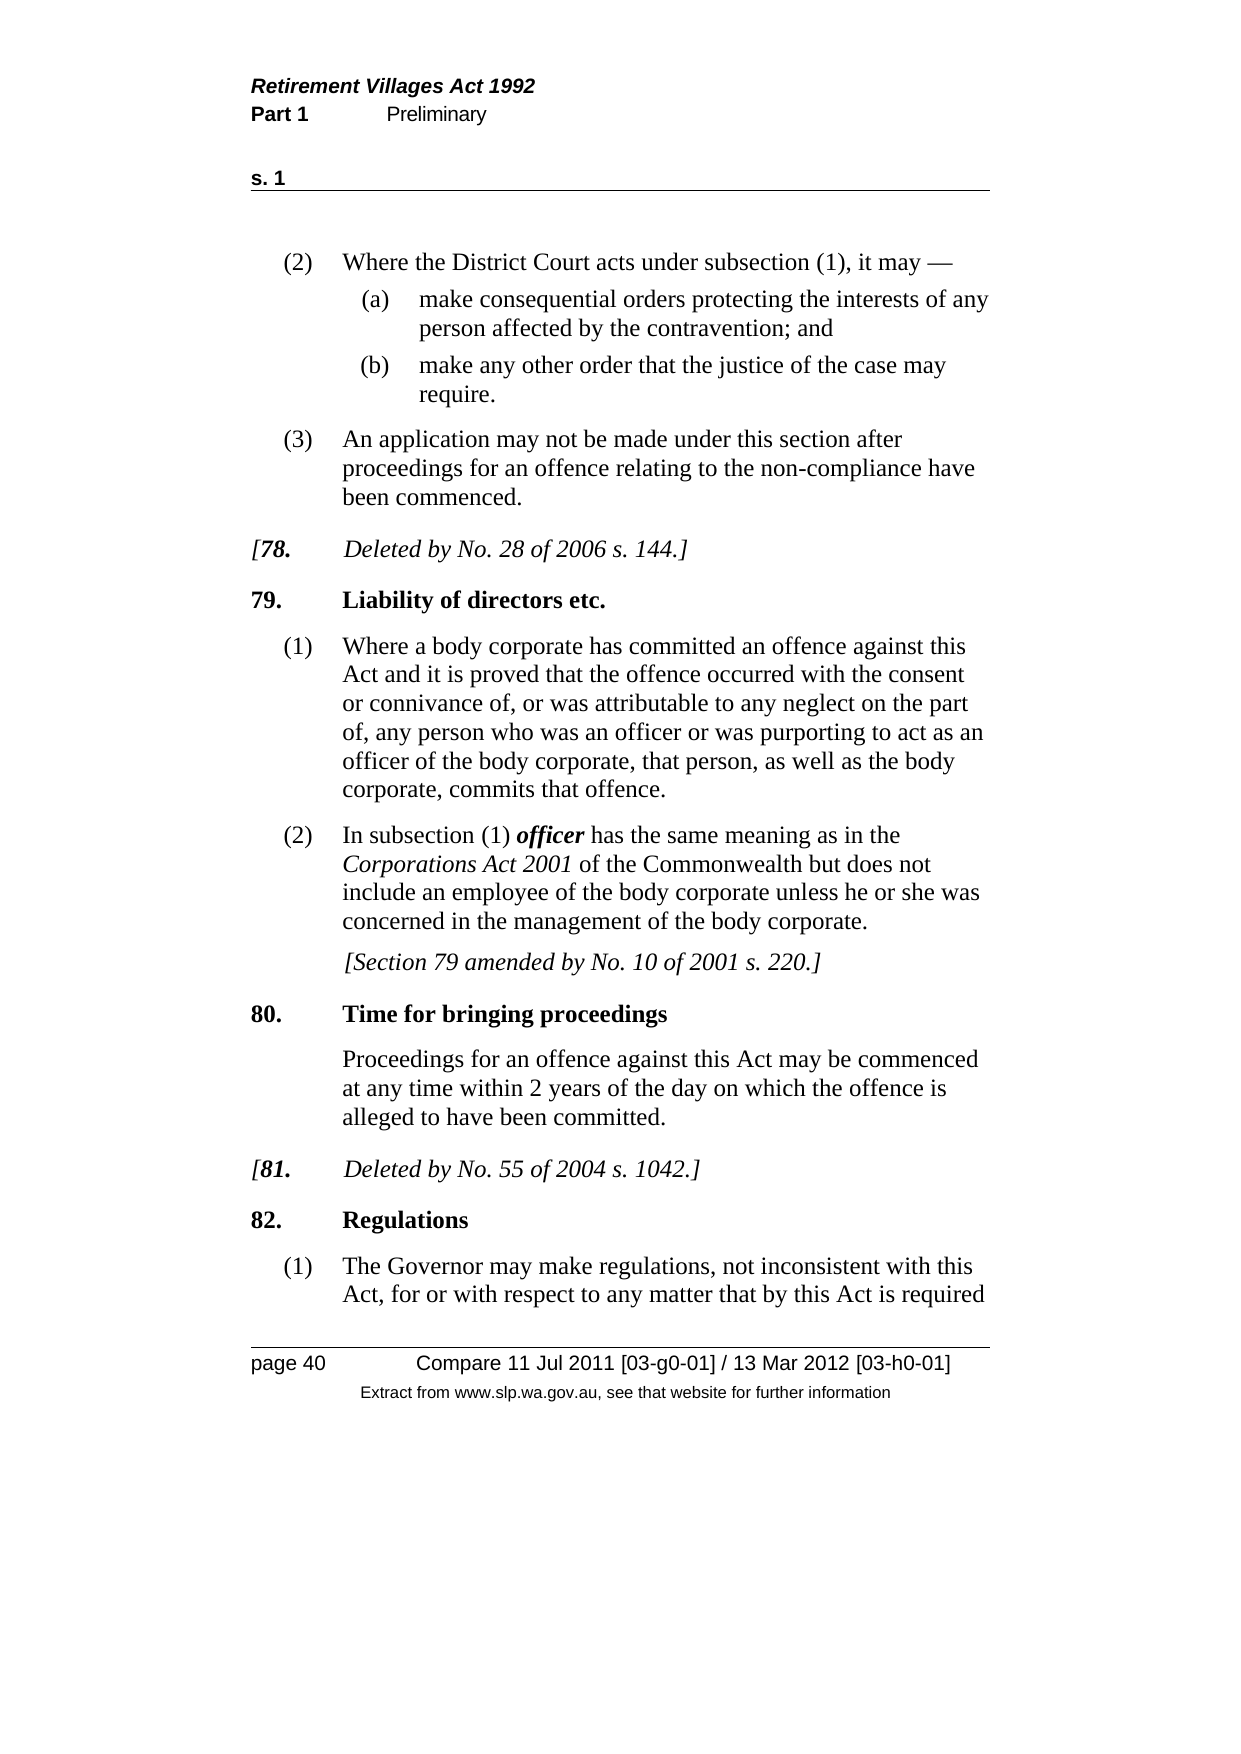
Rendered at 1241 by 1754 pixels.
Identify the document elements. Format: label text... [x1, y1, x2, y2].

text [Section 79 amended by No. 10 of 2001 s. 220.] [251, 947, 990, 976]
text Proceedings for an offence against this Act may be commenced at any time within 2 years of the day on which the offence is alleged to have been committed. [251, 1044, 990, 1131]
subtitle 80. Time for bringing proceedings [251, 999, 990, 1028]
subtitle 79. Liability of directors etc. [251, 585, 990, 614]
subtitle 82. Regulations [251, 1205, 990, 1234]
text (b) make any other order that the justice of the case may require. [251, 350, 990, 408]
text (3) An application may not be made under this section after proceedings for an offence relating to the non-compliance have been commenced. [251, 424, 990, 511]
text [81. Deleted by No. 55 of 2004 s. 1042.] [251, 1154, 990, 1182]
text (a) make consequential orders protecting the interests of any person affected by the contravention; and [251, 284, 990, 342]
text (1) Where a body corporate has committed an offence against this Act and it is proved that the offence occurred with the consent or connivance of, or was attributable to any neglect on the part of, any person who was an officer or was purporting to act as an officer of the body corporate, that person, as well as the body corporate, commits that offence. [251, 631, 990, 803]
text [251, 1251, 990, 1308]
text (2) Where the District Court acts under subsection (1), it may — [251, 247, 990, 276]
text [78. Deleted by No. 28 of 2006 s. 144.] [251, 534, 990, 562]
text (2) In subsection (1) officer has the same meaning as in the Corporations Act 2001 of the Commonwealth but does not include an employee of the body corporate unless he or she was concerned in the management of the body corporate. [251, 820, 990, 935]
